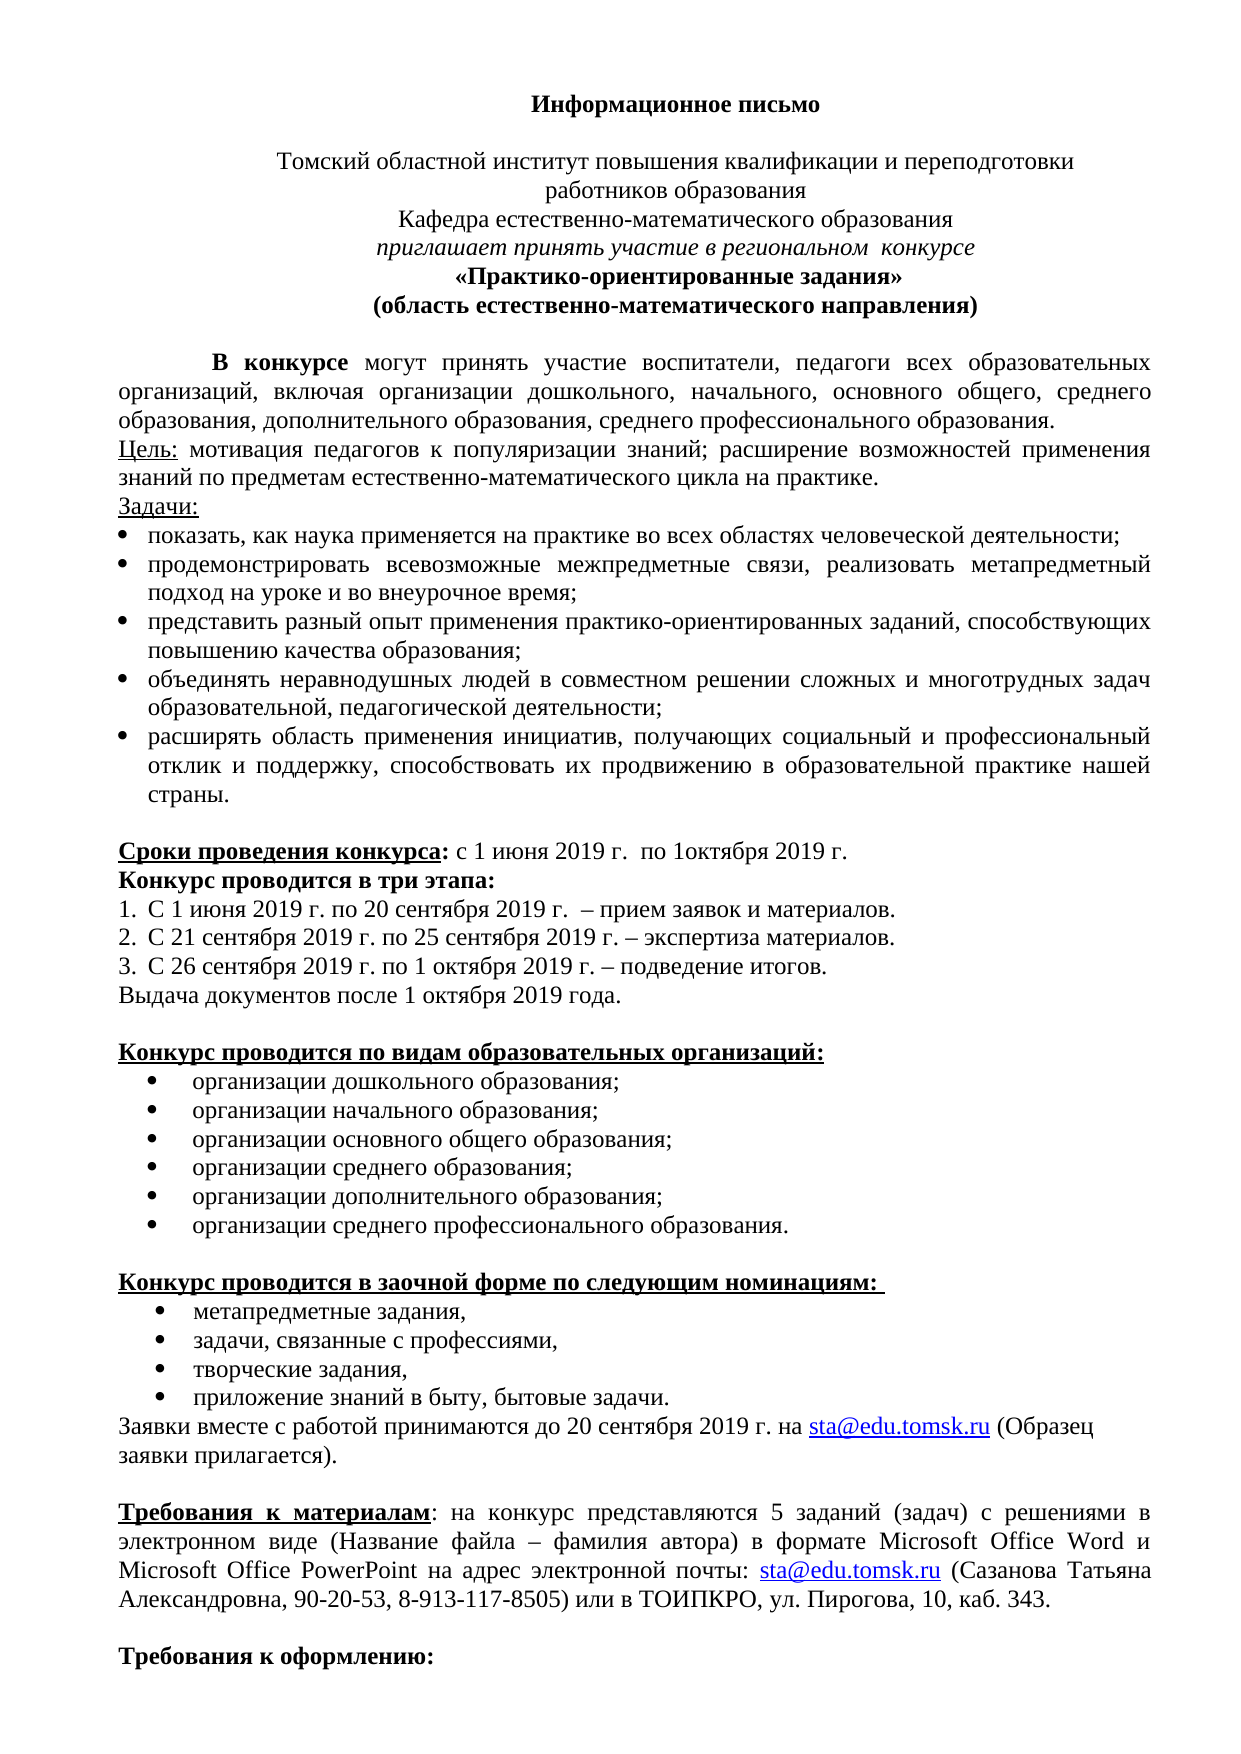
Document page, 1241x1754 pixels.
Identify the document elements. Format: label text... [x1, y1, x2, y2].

list организации среднего образования; [148, 1152, 1152, 1181]
text Задачи: [118, 491, 1152, 520]
text Томский областной институт повышения квалификации и переподготовки [199, 146, 1152, 175]
text «Практико-ориентированные задания» [199, 261, 1152, 290]
list продемонстрировать всевозможные межпредметные связи, реализовать метапредметный подход на уроке и во внеурочное время; [118, 549, 1152, 606]
text Конкурс проводится по видам образовательных организаций: [118, 1037, 1152, 1066]
text работников образования [199, 175, 1152, 204]
text Требования к оформлению: [118, 1641, 1152, 1670]
text В конкурсе могут принять участие воспитатели, педагоги всех образовательных организаций, включая организации дошкольного, начального, основного общего, среднего образования, дополнительного образования, среднего профессионального образования. [118, 347, 1152, 434]
text 1. С 1 июня 2019 г. по 20 сентября 2019 г. – прием заявок и материалов. [118, 894, 1152, 922]
text 3. С 26 сентября 2019 г. по 1 октября 2019 г. – подведение итогов. [118, 951, 1152, 980]
list показать, как наука применяется на практике во всех областях человеческой деятельности; [118, 520, 1152, 549]
list задачи, связанные с профессиями, [156, 1325, 1152, 1354]
text Заявки вместе с работой принимаются до 20 сентября 2019 г. на sta@edu.tomsk.ru (Образец заявки прилагается). [118, 1411, 1152, 1469]
text Информационное письмо [199, 89, 1152, 117]
text Требования к материалам: на конкурс представляются 5 заданий (задач) с решениями в электронном виде (Название файла – фамилия автора) в формате Microsoft Office Word и Microsoft Office PowerPoint на адрес электронной почты: sta@edu.tomsk.ru (Сазанова Татьяна Александровна, 90-20-53, 8-913-117-8505) или в ТОИПКРО, ул. Пирогова, 10, каб. 343. [118, 1497, 1152, 1612]
text (область естественно-математического направления) [199, 290, 1152, 319]
list организации дошкольного образования; [148, 1066, 1152, 1095]
text Цель: мотивация педагогов к популяризации знаний; расширение возможностей применения знаний по предметам естественно-математического цикла на практике. [118, 434, 1152, 491]
list приложение знаний в быту, бытовые задачи. [156, 1382, 1152, 1411]
list организации основного общего образования; [148, 1124, 1152, 1152]
list организации дополнительного образования; [148, 1181, 1152, 1210]
text Конкурс проводится в заочной форме по следующим номинациям: [118, 1267, 1152, 1296]
text приглашает принять участие в региональном конкурсе [199, 232, 1152, 261]
text Кафедра естественно-математического образования [199, 204, 1152, 232]
list представить разный опыт применения практико-ориентированных заданий, способствующих повышению качества образования; [118, 606, 1152, 664]
text Конкурс проводится в три этапа: [118, 865, 1152, 894]
text Сроки проведения конкурса: с 1 июня 2019 г. по 1октября 2019 г. [118, 836, 1152, 865]
list творческие задания, [156, 1354, 1152, 1382]
text Выдача документов после 1 октября 2019 года. [118, 980, 1152, 1009]
list организации среднего профессионального образования. [148, 1210, 1152, 1239]
list метапредметные задания, [156, 1296, 1152, 1325]
list расширять область применения инициатив, получающих социальный и профессиональный отклик и поддержку, способствовать их продвижению в образовательной практике нашей страны. [118, 721, 1152, 807]
list объединять неравнодушных людей в совместном решении сложных и многотрудных задач образовательной, педагогической деятельности; [118, 664, 1152, 721]
list организации начального образования; [148, 1095, 1152, 1124]
text 2. С 21 сентября 2019 г. по 25 сентября 2019 г. – экспертиза материалов. [118, 922, 1152, 951]
